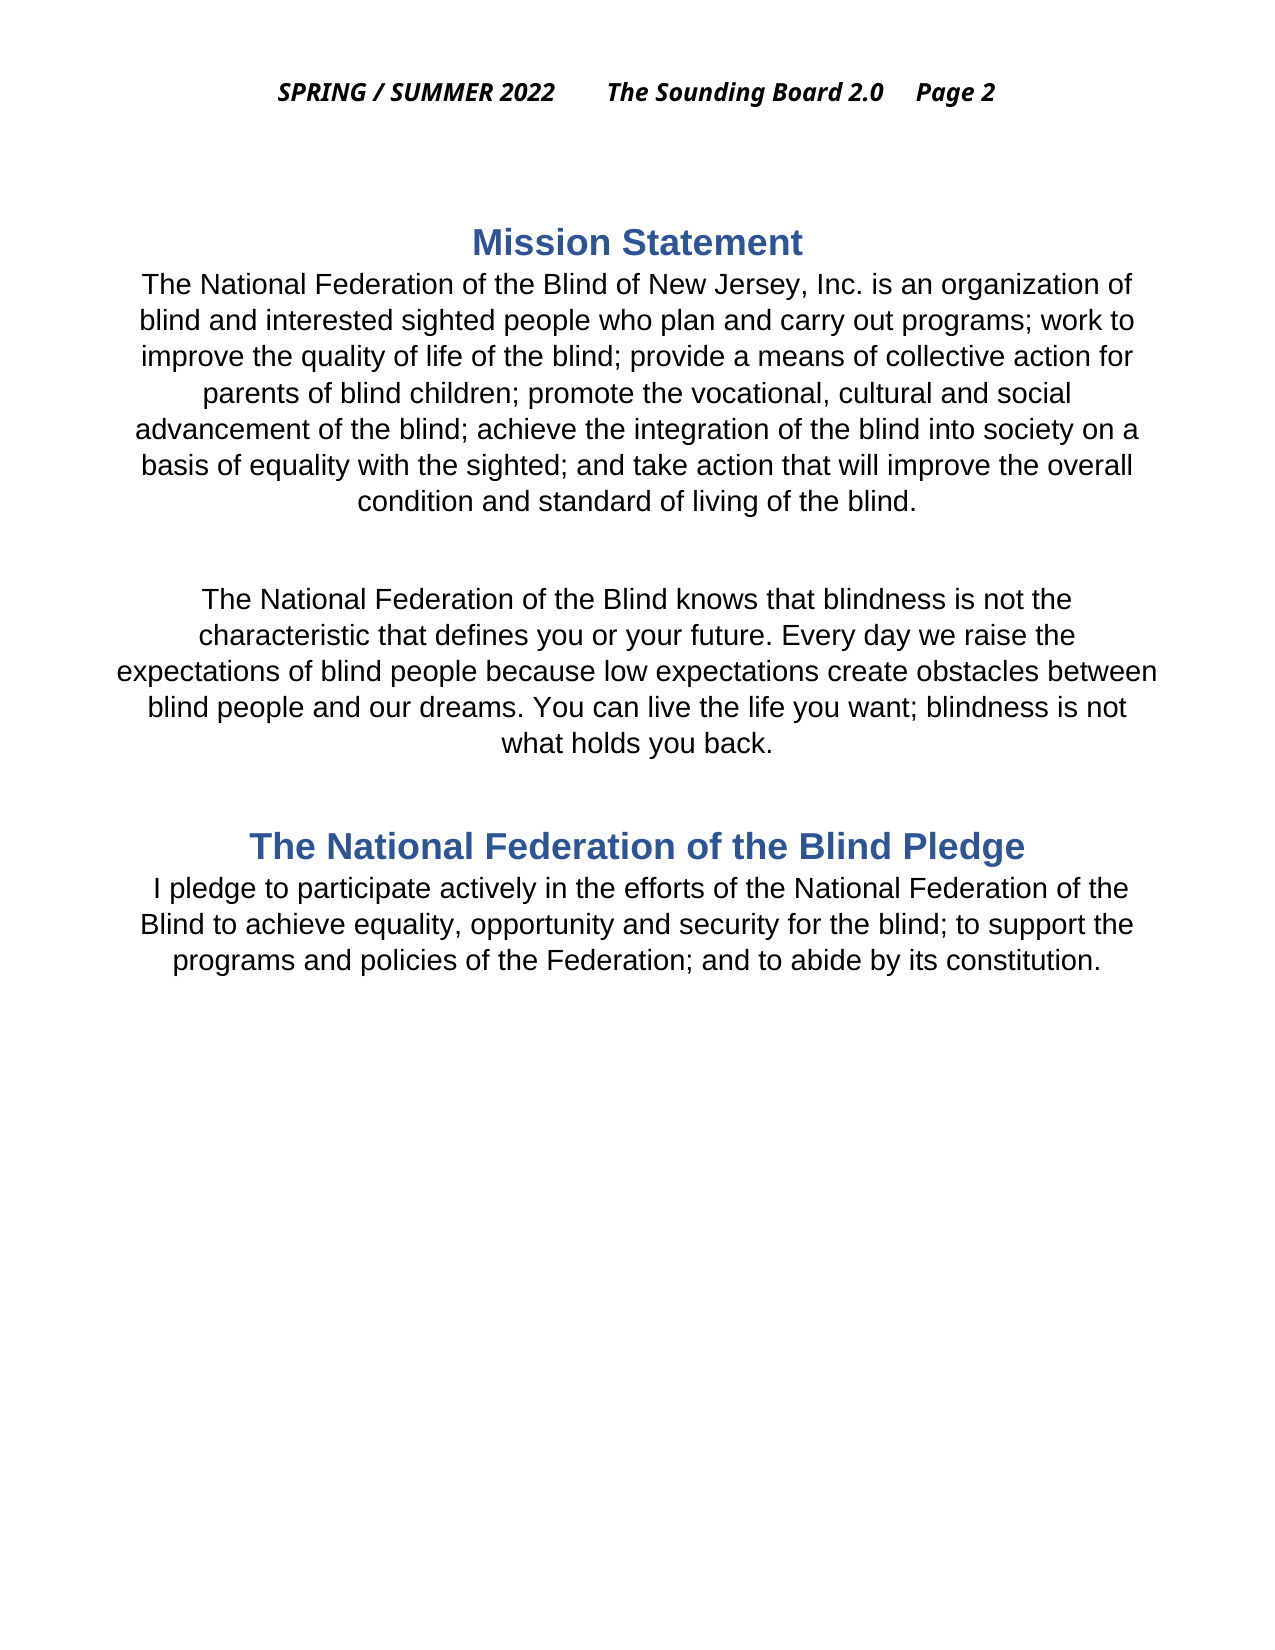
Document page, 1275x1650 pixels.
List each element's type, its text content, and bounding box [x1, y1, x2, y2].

text I pledge to participate actively in the efforts of the National Federation of the Blind to achieve equality, opportunity and security for the blind; to support the programs and policies of the Federation; and to abide by its constitution. [112, 871, 1162, 977]
subtitle Mission Statement [112, 221, 1162, 264]
text The National Federation of the Blind of New Jersey, Inc. is an organization of blind and interested sighted people who plan and carry out programs; work to improve the quality of life of the blind; provide a means of collective action for parents of blind children; promote the vocational, cultural and social advancement of the blind; achieve the integration of the blind into society on a basis of equality with the sighted; and take action that will improve the overall condition and standard of living of the blind. [112, 267, 1162, 518]
text The National Federation of the Blind knows that blindness is not the characteristic that defines you or your future. Every day we raise the expectations of blind people because low expectations create obstacles between blind people and our dreams. You can live the life you want; blindness is not what holds you back. [112, 582, 1162, 760]
subtitle The National Federation of the Blind Pledge [112, 824, 1162, 868]
